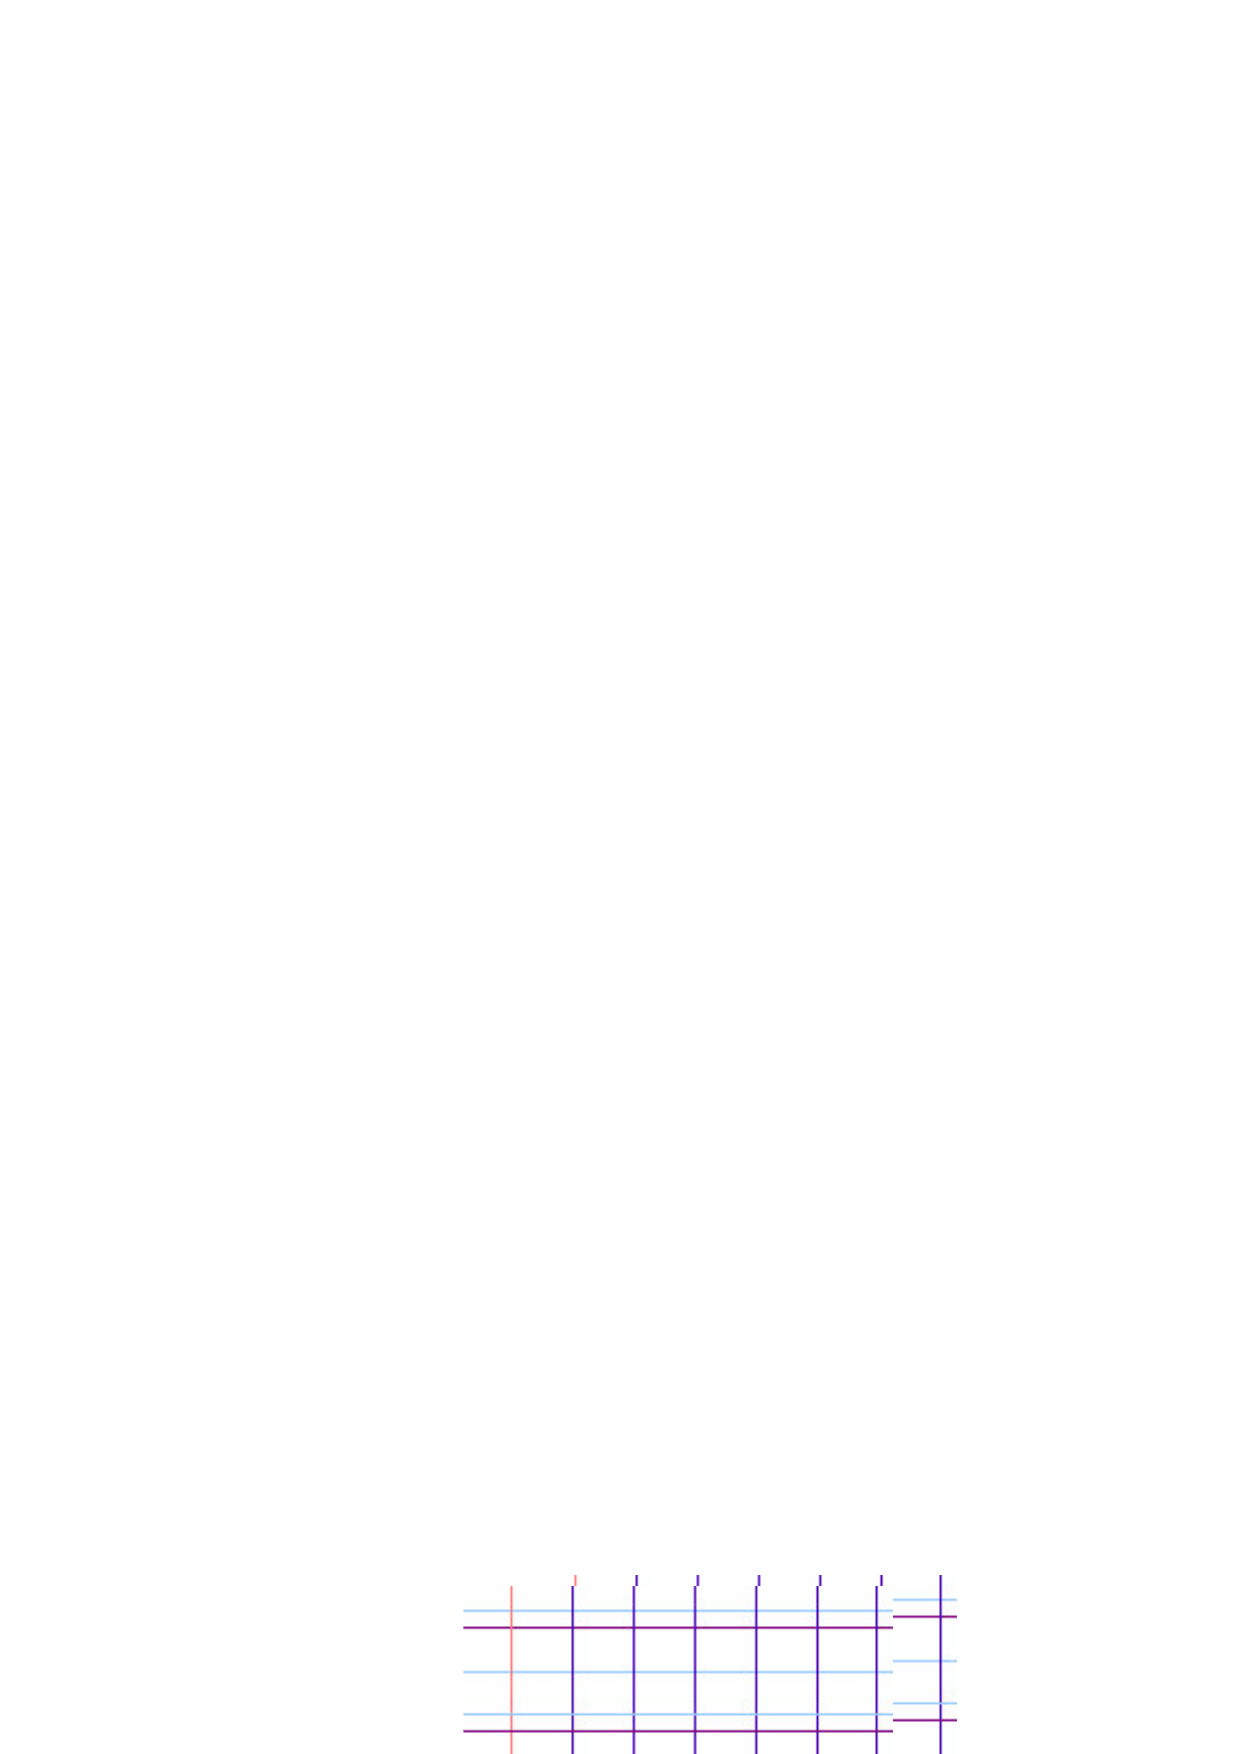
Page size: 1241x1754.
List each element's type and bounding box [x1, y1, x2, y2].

picture [463, 1575, 957, 1754]
